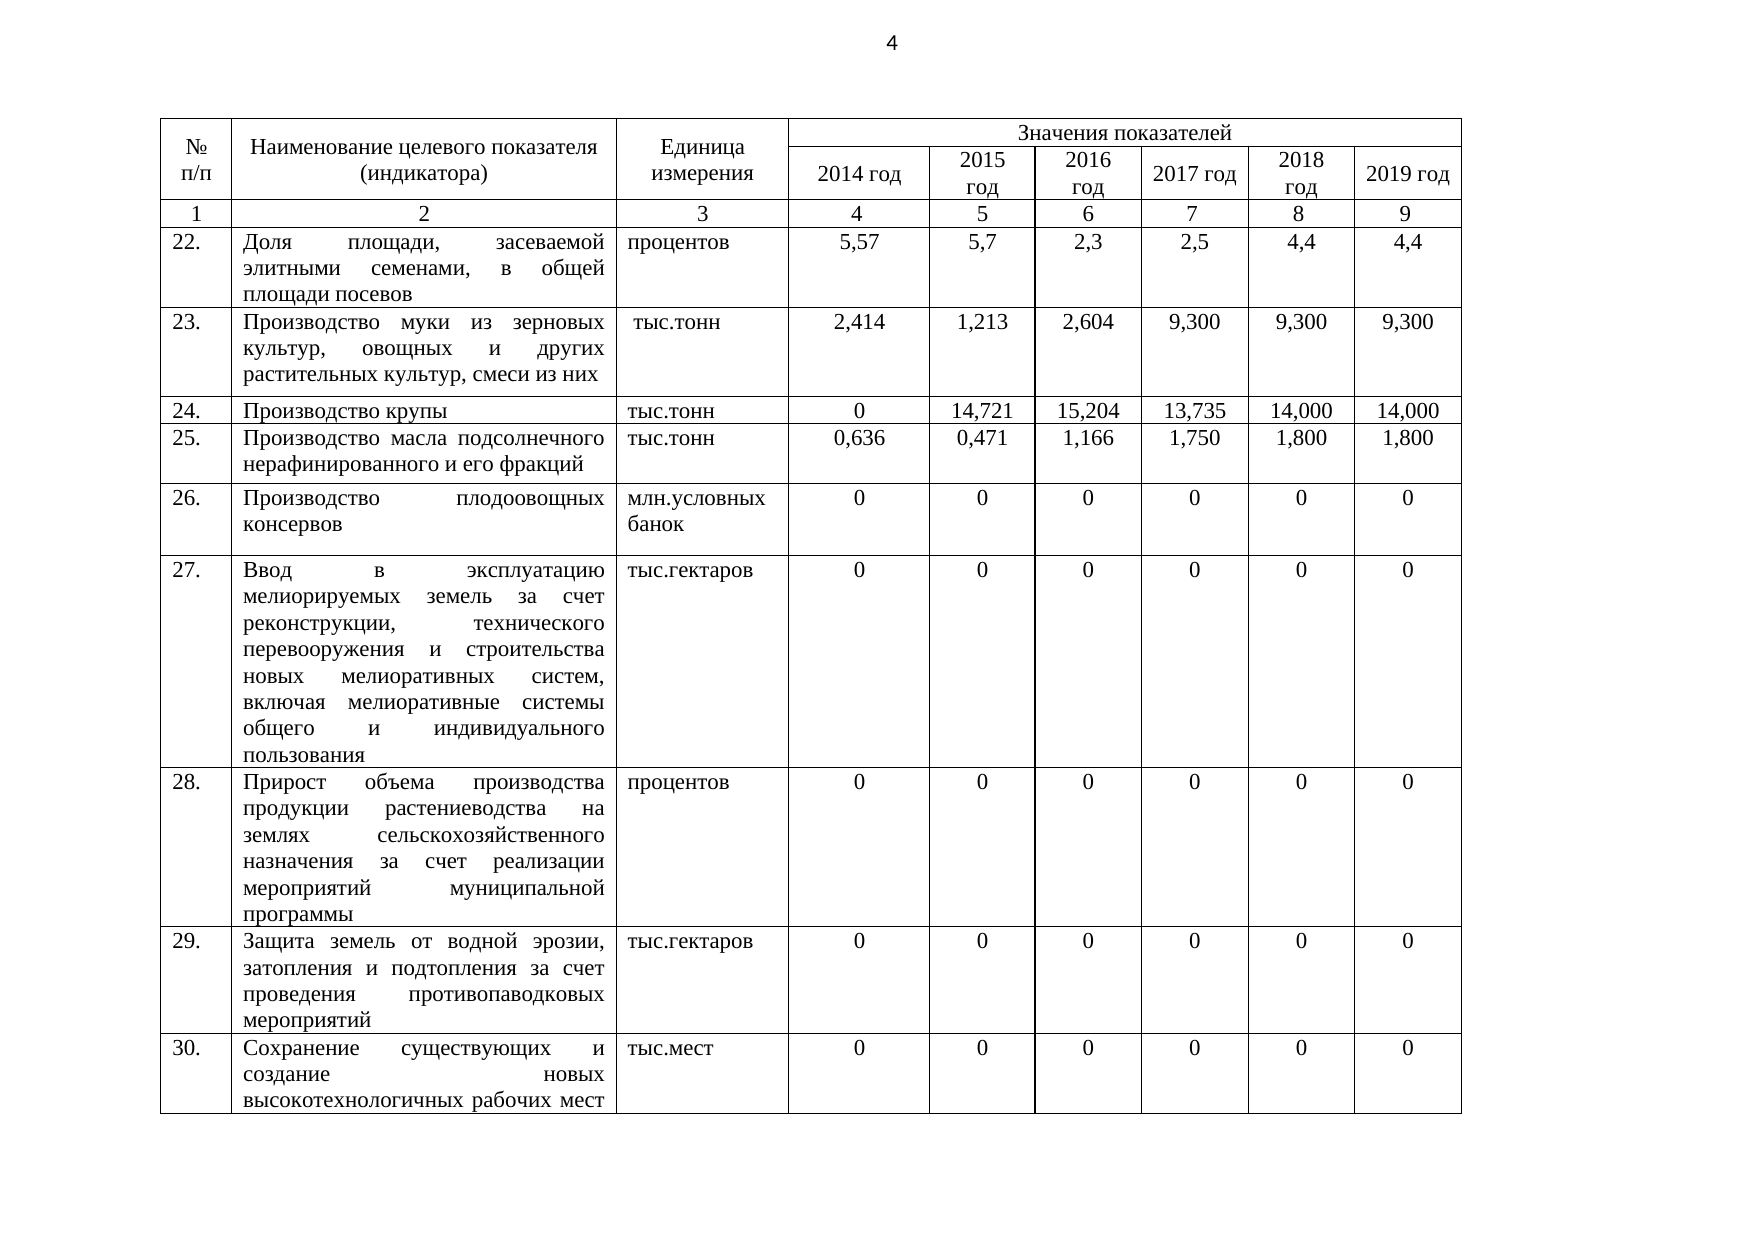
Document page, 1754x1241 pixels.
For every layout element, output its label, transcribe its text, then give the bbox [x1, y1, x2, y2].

table_cell 27. [161, 556, 231, 767]
table_cell тыс.гектаров [617, 927, 788, 1033]
table_cell 4,4 [1249, 228, 1354, 307]
table_cell 0 [789, 484, 929, 555]
table_cell 24. [161, 397, 231, 423]
table_cell 5,57 [789, 228, 929, 307]
table_cell тыс.тонн [617, 397, 788, 423]
table_cell 0 [1036, 768, 1141, 926]
table_cell 0 [1036, 556, 1141, 767]
table_cell 0 [1249, 927, 1354, 1033]
table_cell тыс.тонн [617, 308, 788, 396]
table_cell 1,800 [1355, 424, 1461, 483]
table_cell 0 [1142, 927, 1248, 1033]
table_cell тыс.мест [617, 1034, 788, 1113]
table_cell 0 [1355, 768, 1461, 926]
table_cell 6 [1036, 200, 1141, 227]
table_header Наименование целевого показателя (индикатора) [232, 119, 616, 199]
table_cell 0 [1355, 556, 1461, 767]
table_cell 0 [930, 927, 1034, 1033]
table_cell 9 [1355, 200, 1461, 227]
table_cell 0 [930, 768, 1034, 926]
table_cell 5,7 [930, 228, 1034, 307]
table_cell 2019 год [1355, 147, 1461, 199]
table_cell 0,471 [930, 424, 1034, 483]
table_cell 1,750 [1142, 424, 1248, 483]
table_header Значения показателей [789, 119, 1461, 146]
table_cell 4,4 [1355, 228, 1461, 307]
table_cell 0 [789, 1034, 929, 1113]
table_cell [232, 1034, 616, 1113]
table_cell 0 [789, 927, 929, 1033]
table_cell 4 [789, 200, 929, 227]
table_cell 14,000 [1355, 397, 1461, 423]
table_cell Производство масла подсолнечного нерафинированного и его фракций [232, 424, 616, 483]
table_cell 2,5 [1142, 228, 1248, 307]
table_cell 9,300 [1249, 308, 1354, 396]
table_cell 29. [161, 927, 231, 1033]
table_cell 5 [930, 200, 1034, 227]
table_cell 0 [1249, 768, 1354, 926]
table_header Единица измерения [617, 119, 788, 199]
table_cell 0 [1355, 927, 1461, 1033]
table_cell 0 [1036, 484, 1141, 555]
table_cell 2017 год [1142, 147, 1248, 199]
table_cell Производство плодоовощных консервов [232, 484, 616, 555]
table_cell 0 [1249, 556, 1354, 767]
table_cell 15,204 [1036, 397, 1141, 423]
table_cell 2,604 [1036, 308, 1141, 396]
table_cell 1,213 [930, 308, 1034, 396]
table_cell 23. [161, 308, 231, 396]
table_cell 0 [1249, 1034, 1354, 1113]
table_cell 26. [161, 484, 231, 555]
table_cell 9,300 [1355, 308, 1461, 396]
table_cell 1 [161, 200, 231, 227]
table_cell 0 [789, 556, 929, 767]
table_cell 2 [232, 200, 616, 227]
table_cell 0 [1142, 484, 1248, 555]
table_cell 2,3 [1036, 228, 1141, 307]
table_cell 0 [1355, 484, 1461, 555]
table_cell процентов [617, 768, 788, 926]
table_cell 14,721 [930, 397, 1034, 423]
table_cell Доля площади, засеваемой элитными семенами, в общей площади посевов [232, 228, 616, 307]
table_cell процентов [617, 228, 788, 307]
table_cell Ввод в эксплуатацию мелиорируемых земель за счет реконструкции, технического перевооружения и строительства новых мелиоративных систем, включая мелиоративные системы общего и индивидуального пользования [232, 556, 616, 767]
table_cell 13,735 [1142, 397, 1248, 423]
table_header № п/п [161, 119, 231, 199]
table_cell 30. [161, 1034, 231, 1113]
table_cell Прирост объема производства продукции растениеводства на землях сельскохозяйственного назначения за счет реализации мероприятий муниципальной программы [232, 768, 616, 926]
table_cell 0 [930, 484, 1034, 555]
table_cell 0,636 [789, 424, 929, 483]
table_cell 9,300 [1142, 308, 1248, 396]
table_cell 0 [930, 556, 1034, 767]
table_cell 25. [161, 424, 231, 483]
table_cell 2016 год [1036, 147, 1141, 199]
table_cell 2015 год [930, 147, 1034, 199]
table_cell Производство муки из зерновых культур, овощных и других растительных культур, смеси из них [232, 308, 616, 396]
table_cell тыс.гектаров [617, 556, 788, 767]
table_cell 0 [930, 1034, 1034, 1113]
table_cell 7 [1142, 200, 1248, 227]
table_cell 0 [789, 397, 929, 423]
table_cell 2,414 [789, 308, 929, 396]
table_cell 0 [1249, 484, 1354, 555]
table_cell Производство крупы [232, 397, 616, 423]
table_cell 0 [1142, 556, 1248, 767]
table_cell 0 [1036, 1034, 1141, 1113]
table_cell 0 [1142, 768, 1248, 926]
table_cell 2014 год [789, 147, 929, 199]
table_cell млн.условных банок [617, 484, 788, 555]
table_cell 0 [789, 768, 929, 926]
table_cell 0 [1355, 1034, 1461, 1113]
table_cell 14,000 [1249, 397, 1354, 423]
table_cell 1,800 [1249, 424, 1354, 483]
table_cell тыс.тонн [617, 424, 788, 483]
table_cell Защита земель от водной эрозии, затопления и подтопления за счет проведения противопаводковых мероприятий [232, 927, 616, 1033]
table_cell 8 [1249, 200, 1354, 227]
table_cell 3 [617, 200, 788, 227]
table_cell 22. [161, 228, 231, 307]
table_cell 0 [1036, 927, 1141, 1033]
table_cell 1,166 [1036, 424, 1141, 483]
table_cell 0 [1142, 1034, 1248, 1113]
table_cell 2018 год [1249, 147, 1354, 199]
table_cell 28. [161, 768, 231, 926]
